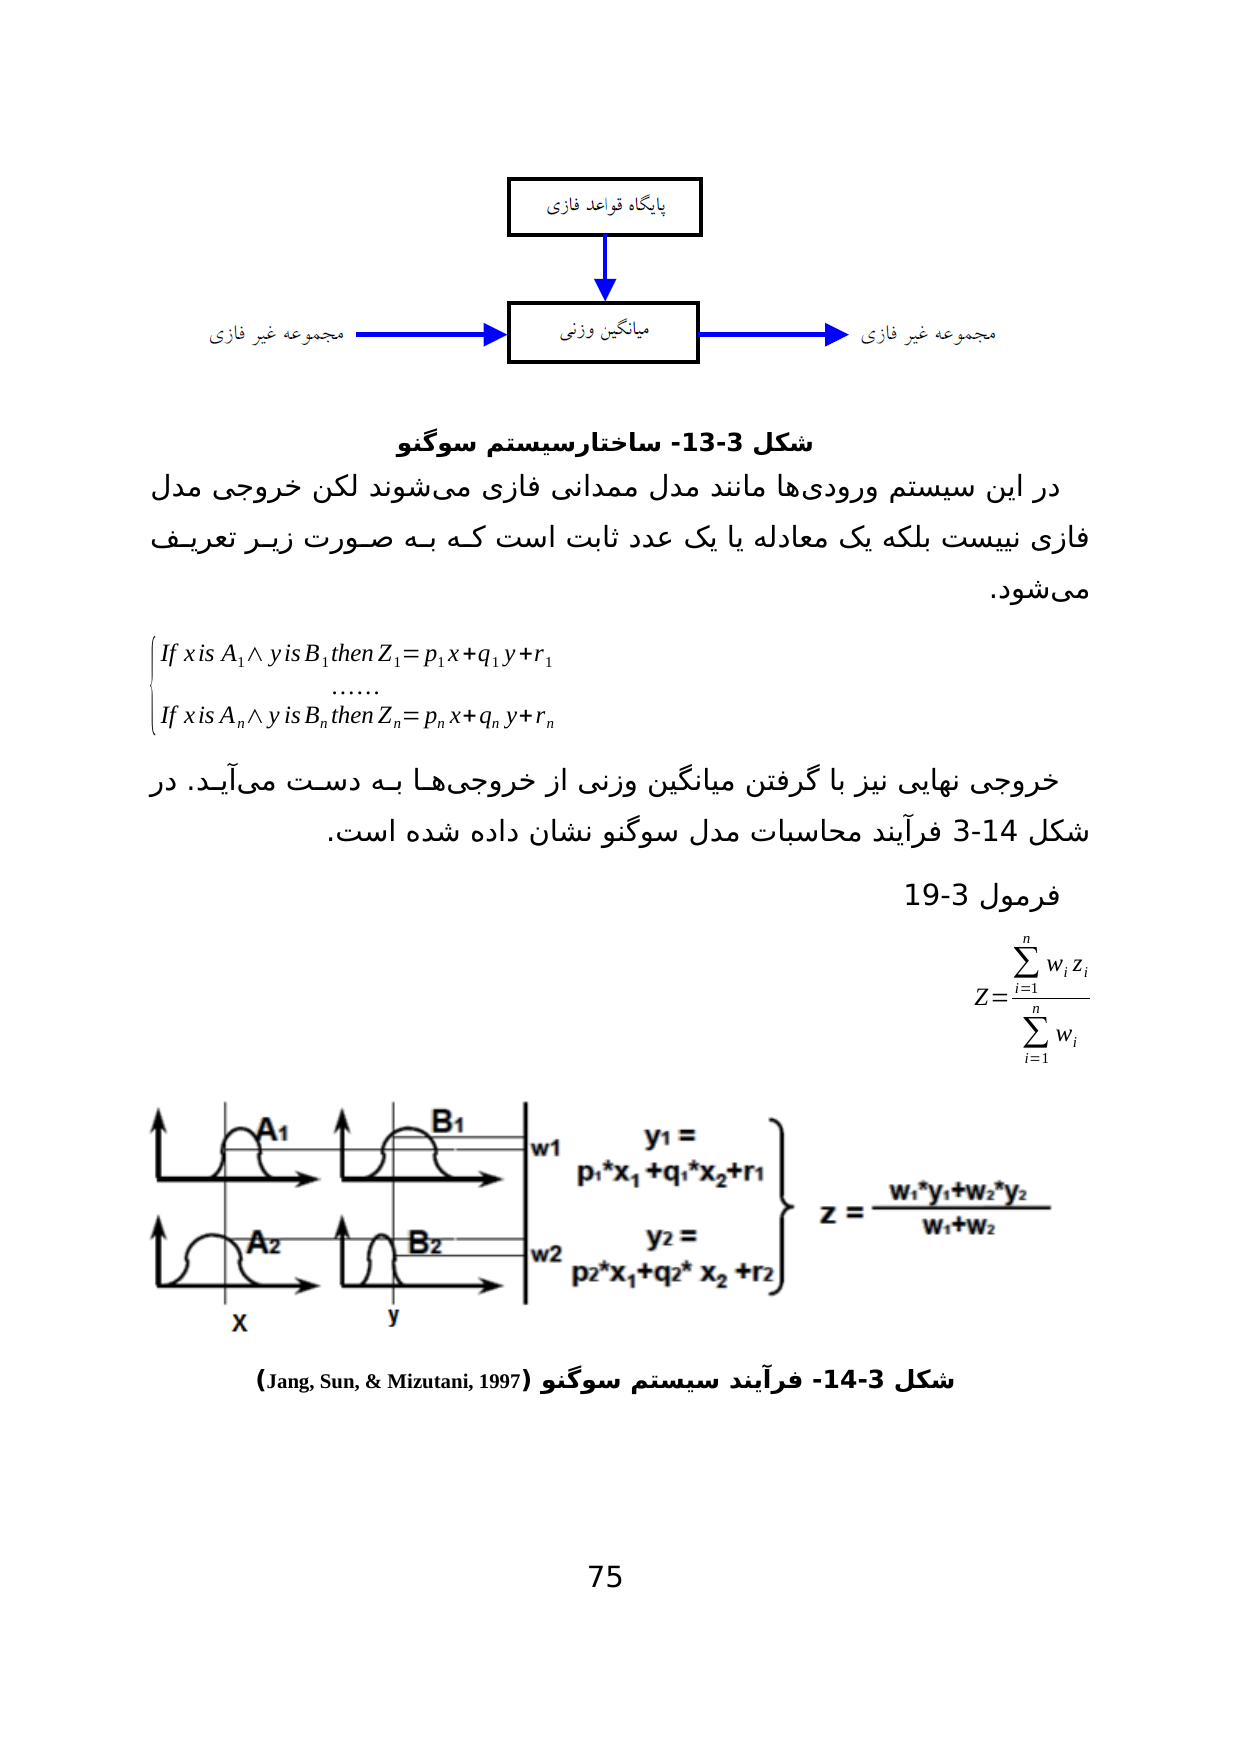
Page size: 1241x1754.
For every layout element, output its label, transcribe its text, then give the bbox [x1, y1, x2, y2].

text در این سیستم ورودی‌ها مانند مدل ممدانی فازی می‌شوند لکن خروجی مدل فازی نییست بلکه یک معادله یا یک عدد ثابت است که به صورت زیر تعریف می‌شود. [150, 469, 1090, 605]
picture [143, 1094, 1061, 1338]
picture [208, 150, 1003, 401]
text فرمول ‏3-19 [150, 878, 1090, 1067]
